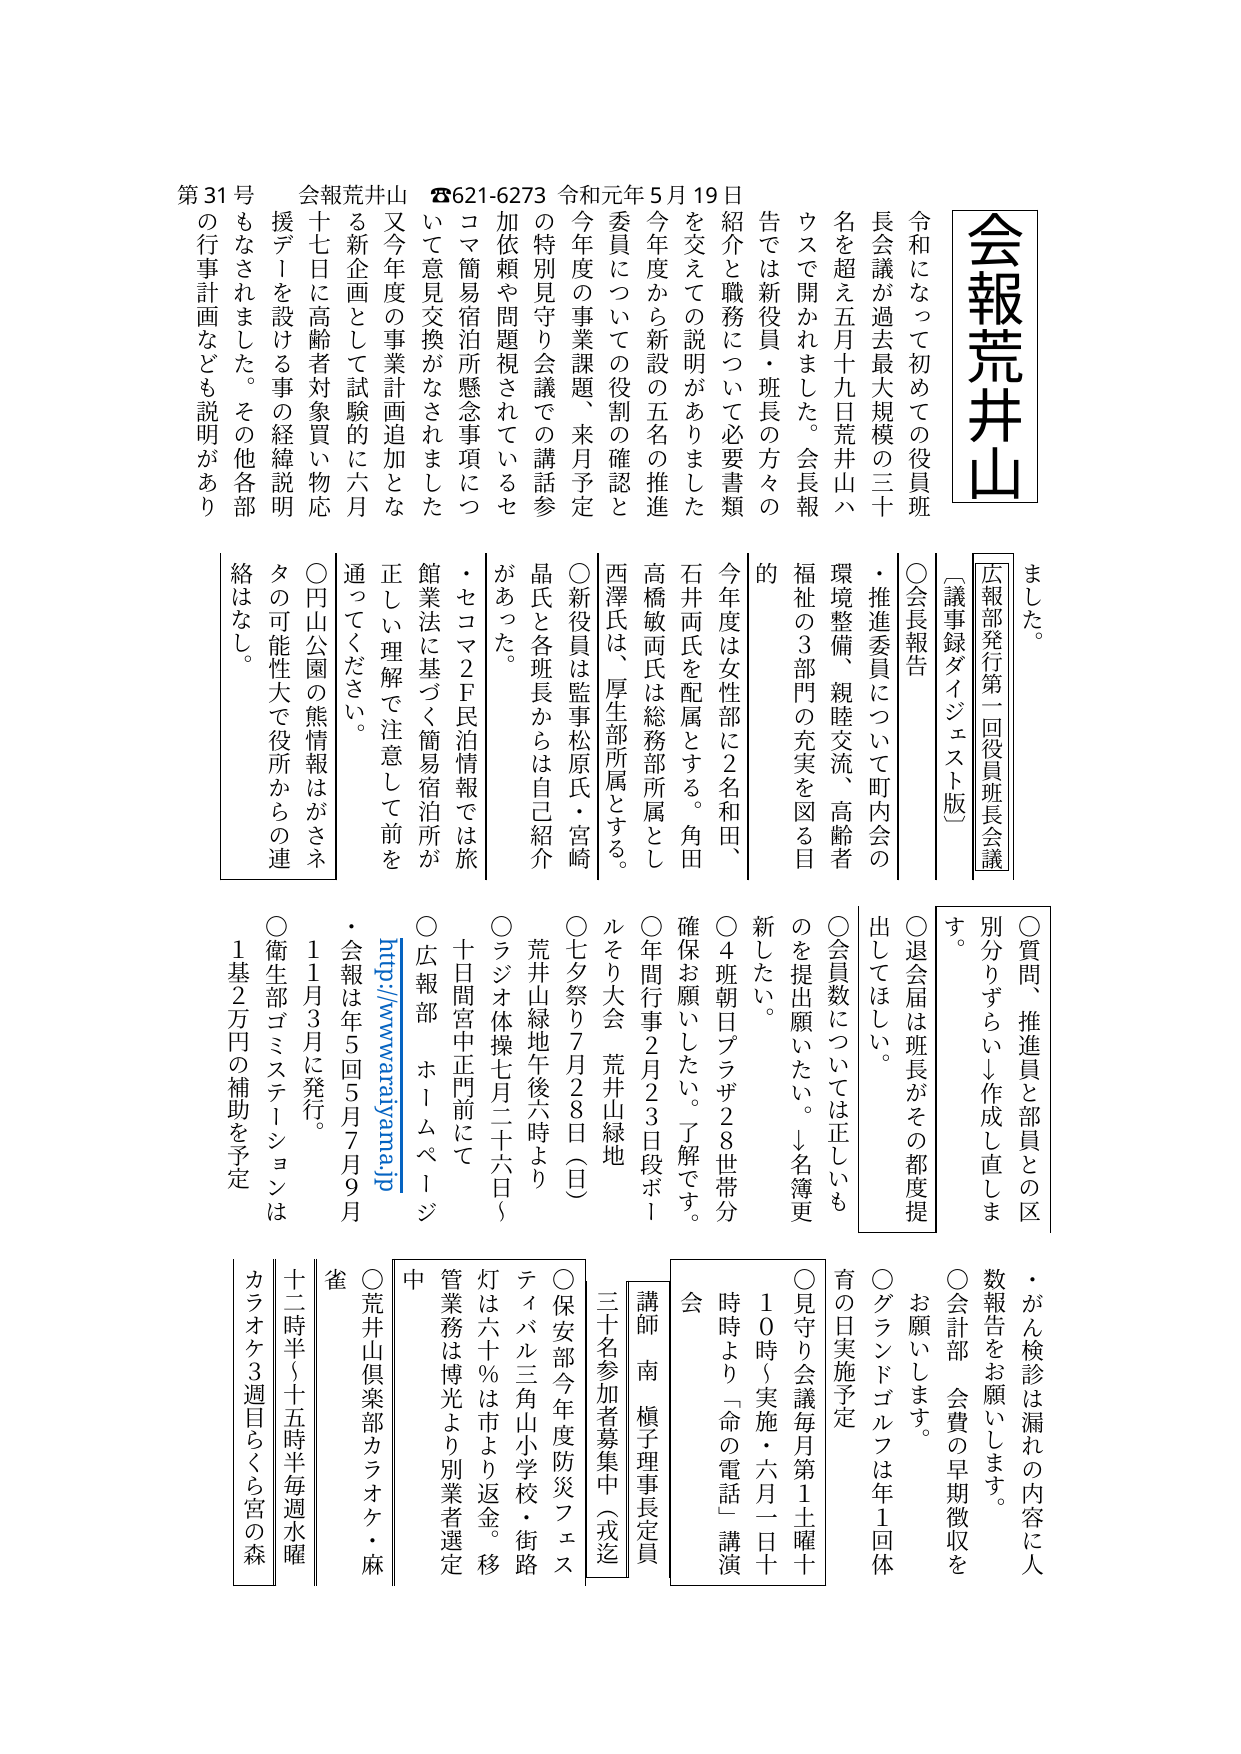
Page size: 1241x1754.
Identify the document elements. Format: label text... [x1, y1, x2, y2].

text 〇七夕祭り７月２８日（日） [558, 915, 595, 1224]
text 〇年間行事２月２３日段ボールそり大会 荒井山緑地 [595, 915, 670, 1224]
text 三十名参加者募集中（戎迄 [587, 1281, 626, 1577]
text 〇広報部 ホームページhttp://wwwaraiyama.jp [370, 915, 445, 1224]
text ・がん検診は漏れの内容に人数報告をお願いします。 [976, 1268, 1051, 1577]
text 〇衛生部ゴミステーションは１基２万円の補助を予定 [220, 915, 295, 1224]
text 〔議事録ダイジェスト版〕 [937, 562, 972, 871]
text 〇退会届は班長がその都度提出してほしい。 [859, 906, 935, 1232]
text 〇４班朝日プラザ２８世帯分確保お願いしたい。了解です。 [670, 915, 745, 1224]
text 〇会員数については正しいも [820, 915, 858, 1224]
text 〇ラジオ体操七月二十六日～十日間宮中正門前にて [445, 915, 520, 1224]
text 〇保安部今年度防災フェスティバル三角山小学校・街路灯は六十％は市より返金。移管業務は博光より別業者選定中 [395, 1260, 585, 1586]
text 会報荒井山 [939, 209, 1051, 518]
text 〇会長報告 [899, 562, 935, 871]
text ・セコマ２Ｆ民泊情報では旅館業法に基づく簡易宿泊所が正しい理解で注意して前を通ってください。 [339, 562, 485, 871]
text 〇質問、推進員と部員との区別分りずらい→作成し直します。 [939, 907, 1050, 1233]
text 十二時半～十五時半毎週水曜 [276, 1259, 314, 1586]
text 〇見守り会議毎月第１土曜十１０時～実施・六月一日十時時より「命の電話」講演会 [671, 1260, 825, 1585]
text カラオケ３週目らくら宮の森 [234, 1259, 273, 1585]
text 〇新役員は監事松原氏・宮崎晶氏と各班長からは自己紹介があった。 [487, 562, 597, 871]
text 〇会計部 会費の早期徴収をお願いします。 [901, 1268, 976, 1577]
text ・推進委員について町内会の環境整備、親睦交流、高齢者福祉の３部門の充実を図る目的 [749, 562, 897, 871]
text 荒井山緑地午後六時より [520, 915, 558, 1224]
text 今年度は女性部に２名和田、石井両氏を配属とする。角田、高橋敏両氏は総務部所属とし、西澤氏は、厚生部所属とする。 [599, 562, 747, 871]
text 講師 南 槇子理事長定員 [629, 1282, 669, 1578]
text 〇荒井山倶楽部カラオケ・麻雀 [317, 1259, 392, 1586]
text のを提出願いたい。→名簿更新したい。 [745, 915, 820, 1224]
text 〇グランドゴルフは年１回体育の日実施予定 [826, 1268, 901, 1577]
text 広報部発行第一回役員班長会議 [974, 554, 1013, 880]
text 〇円山公園の熊情報はがさネタの可能性大で役所からの連絡はなし。 [221, 553, 335, 879]
text ・会報は年５回５月７月９月１１月３月に発行。 [295, 915, 370, 1224]
text 令和になって初めての役員班長会議が過去最大規模の三十名を超え五月十九日荒井山ハウスで開かれました。会長報告では新役員・班長の方々の紹介と職務について必要書類を交えての説明がありました。今年度から新設の五名の推進委員についての役割の確認と今年度の事業課題、来月予定の特別見守り会議での講話参加依頼や問題視されているセコマ簡易宿泊所懸念事項について意見交換がなされました。又今年度の事業計画追加となる新企画として試験的に六月十七日に高齢者対象買い物応援デーを設ける事の経緯説明もなされました。その他各部の行事計画なども説明がありました。 [189, 209, 939, 518]
